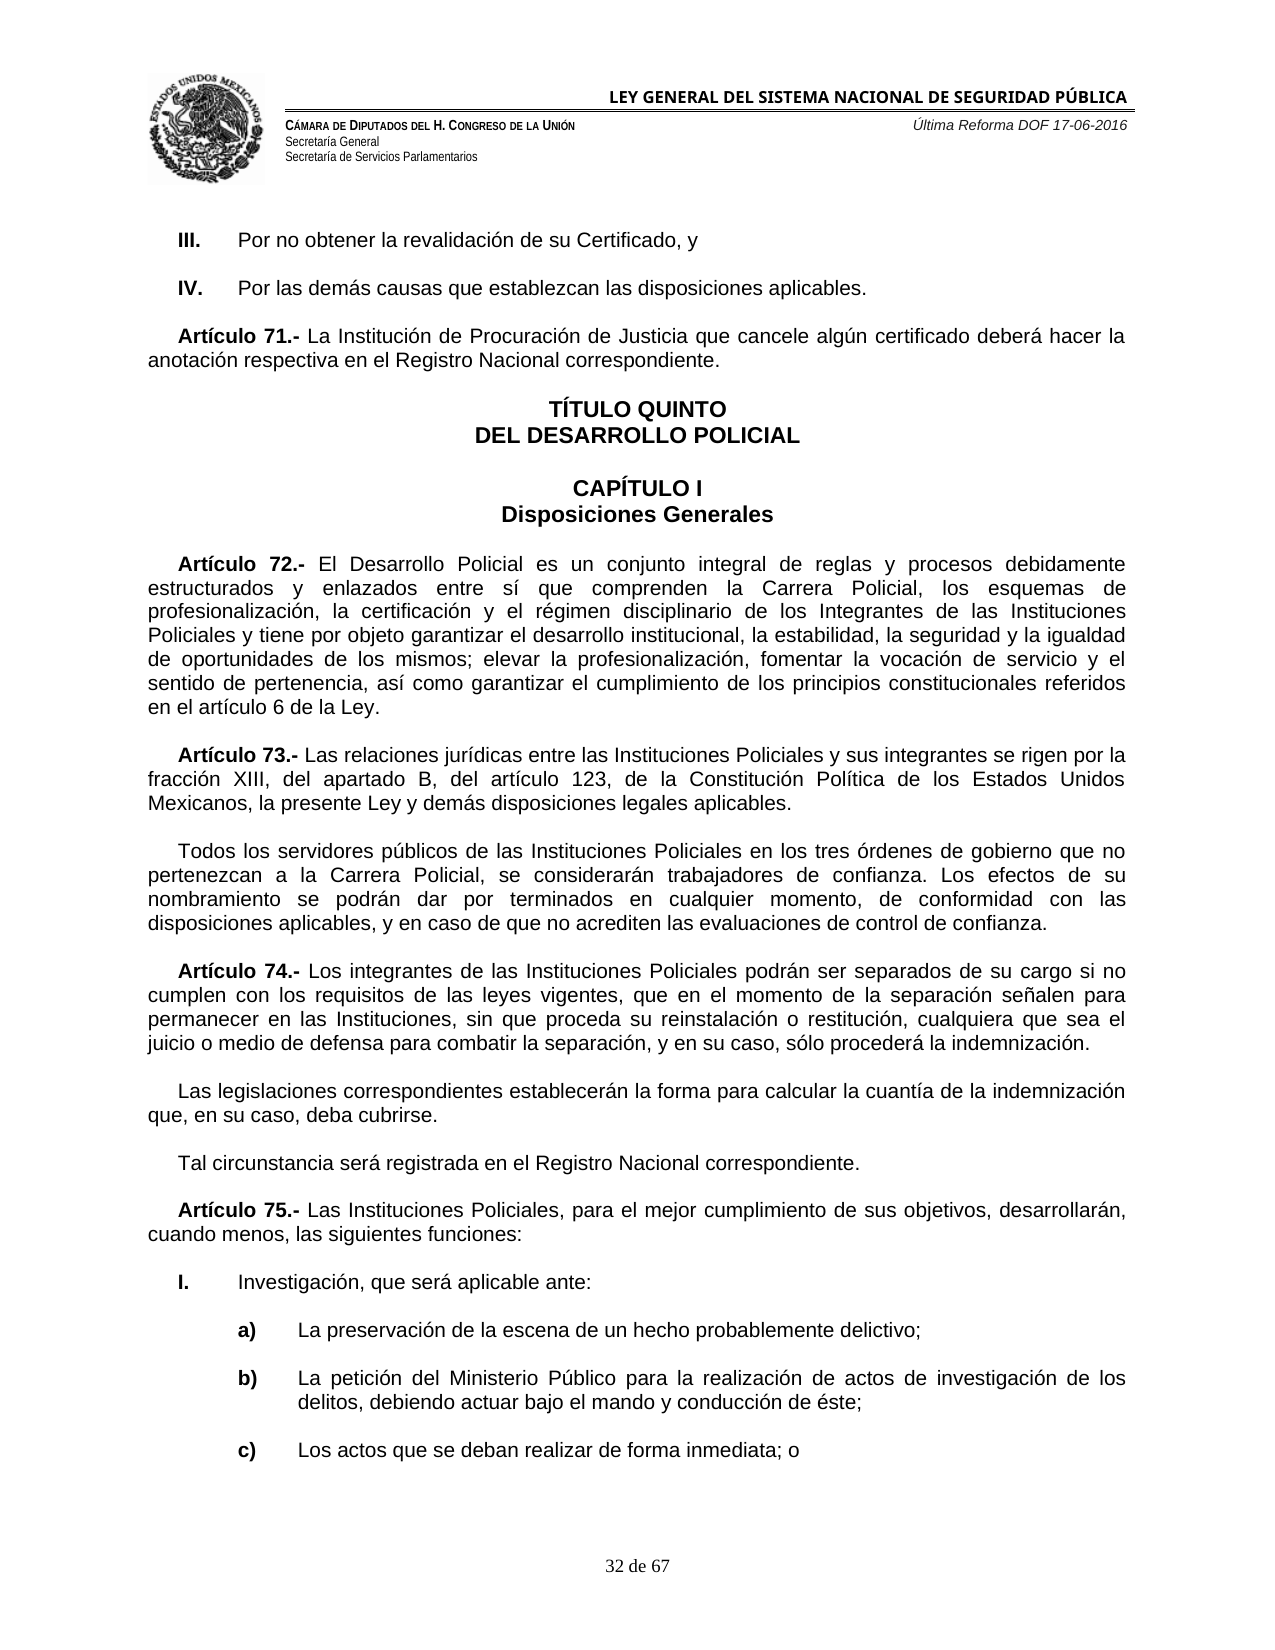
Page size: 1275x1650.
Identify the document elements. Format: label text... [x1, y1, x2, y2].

text c) Los actos que se deban realizar de forma inmediata; o [238, 1438, 1127, 1462]
text Las legislaciones correspondientes establecerán la forma para calcular la cuantía de la indemnización que, en su caso, deba cubrirse. [148, 1078, 1127, 1126]
text Artículo 75.- Las Instituciones Policiales, para el mejor cumplimiento de sus objetivos, desarrollarán, cuando menos, las siguientes funciones: [148, 1198, 1127, 1246]
text Disposiciones Generales [148, 501, 1127, 527]
text Artículo 72.- El Desarrollo Policial es un conjunto integral de reglas y procesos debidamente estructurados y enlazados entre sí que comprenden , los esquemas de profesionalización, la certificación y el régimen disciplinario de los Integrantes de las Instituciones Policiales y tiene por objeto garantizar el desarrollo institucional, la estabilidad, la seguridad y la igualdad de oportunidades de los mismos; elevar la profesionalización, fomentar la vocación de servicio y el sentido de pertenencia, así como garantizar el cumplimiento de los principios constitucionales referidos en el artículo 6 de la Ley. [148, 551, 1127, 719]
text I. Investigación, que será aplicable ante: [178, 1270, 1127, 1294]
text Artículo 73.- Las relaciones jurídicas entre las Instituciones Policiales y sus integrantes se rigen por la fracción XIII, del apartado B, del artículo 123, de de los Estados Unidos Mexicanos, la presente Ley y demás disposiciones legales aplicables. [148, 743, 1127, 815]
text b) La petición del Ministerio Público para la realización de actos de investigación de los delitos, debiendo actuar bajo el mando y conducción de éste; [238, 1366, 1127, 1414]
text Artículo 71.- de Procuración de Justicia que cancele algún certificado deberá hacer la anotación respectiva en el Registro Nacional correspondiente. [148, 324, 1127, 372]
text TÍTULO QUINTO [148, 396, 1127, 422]
text Todos los servidores públicos de las Instituciones Policiales en los tres órdenes de gobierno que no pertenezcan a , se considerarán trabajadores de confianza. Los efectos de su nombramiento se podrán dar por terminados en cualquier momento, de conformidad con las disposiciones aplicables, y en caso de que no acrediten las evaluaciones de control de confianza. [148, 839, 1127, 935]
text IV. Por las demás causas que establezcan las disposiciones aplicables. [178, 276, 1127, 300]
text DEL DESARROLLO POLICIAL [148, 422, 1127, 448]
text Tal circunstancia será registrada en el Registro Nacional correspondiente. [148, 1150, 1127, 1174]
text a) La preservación de la escena de un hecho probablemente delictivo; [238, 1318, 1127, 1342]
text CAPÍTULO I [148, 475, 1127, 501]
text III. Por no obtener la revalidación de su Certificado, y [178, 228, 1127, 252]
text Artículo 74.- Los integrantes de las Instituciones Policiales podrán ser separados de su cargo si no cumplen con los requisitos de las leyes vigentes, que en el momento de la separación señalen para permanecer en las Instituciones, sin que proceda su reinstalación o restitución, cualquiera que sea el juicio o medio de defensa para combatir la separación, y en su caso, sólo procederá la indemnización. [148, 959, 1127, 1054]
